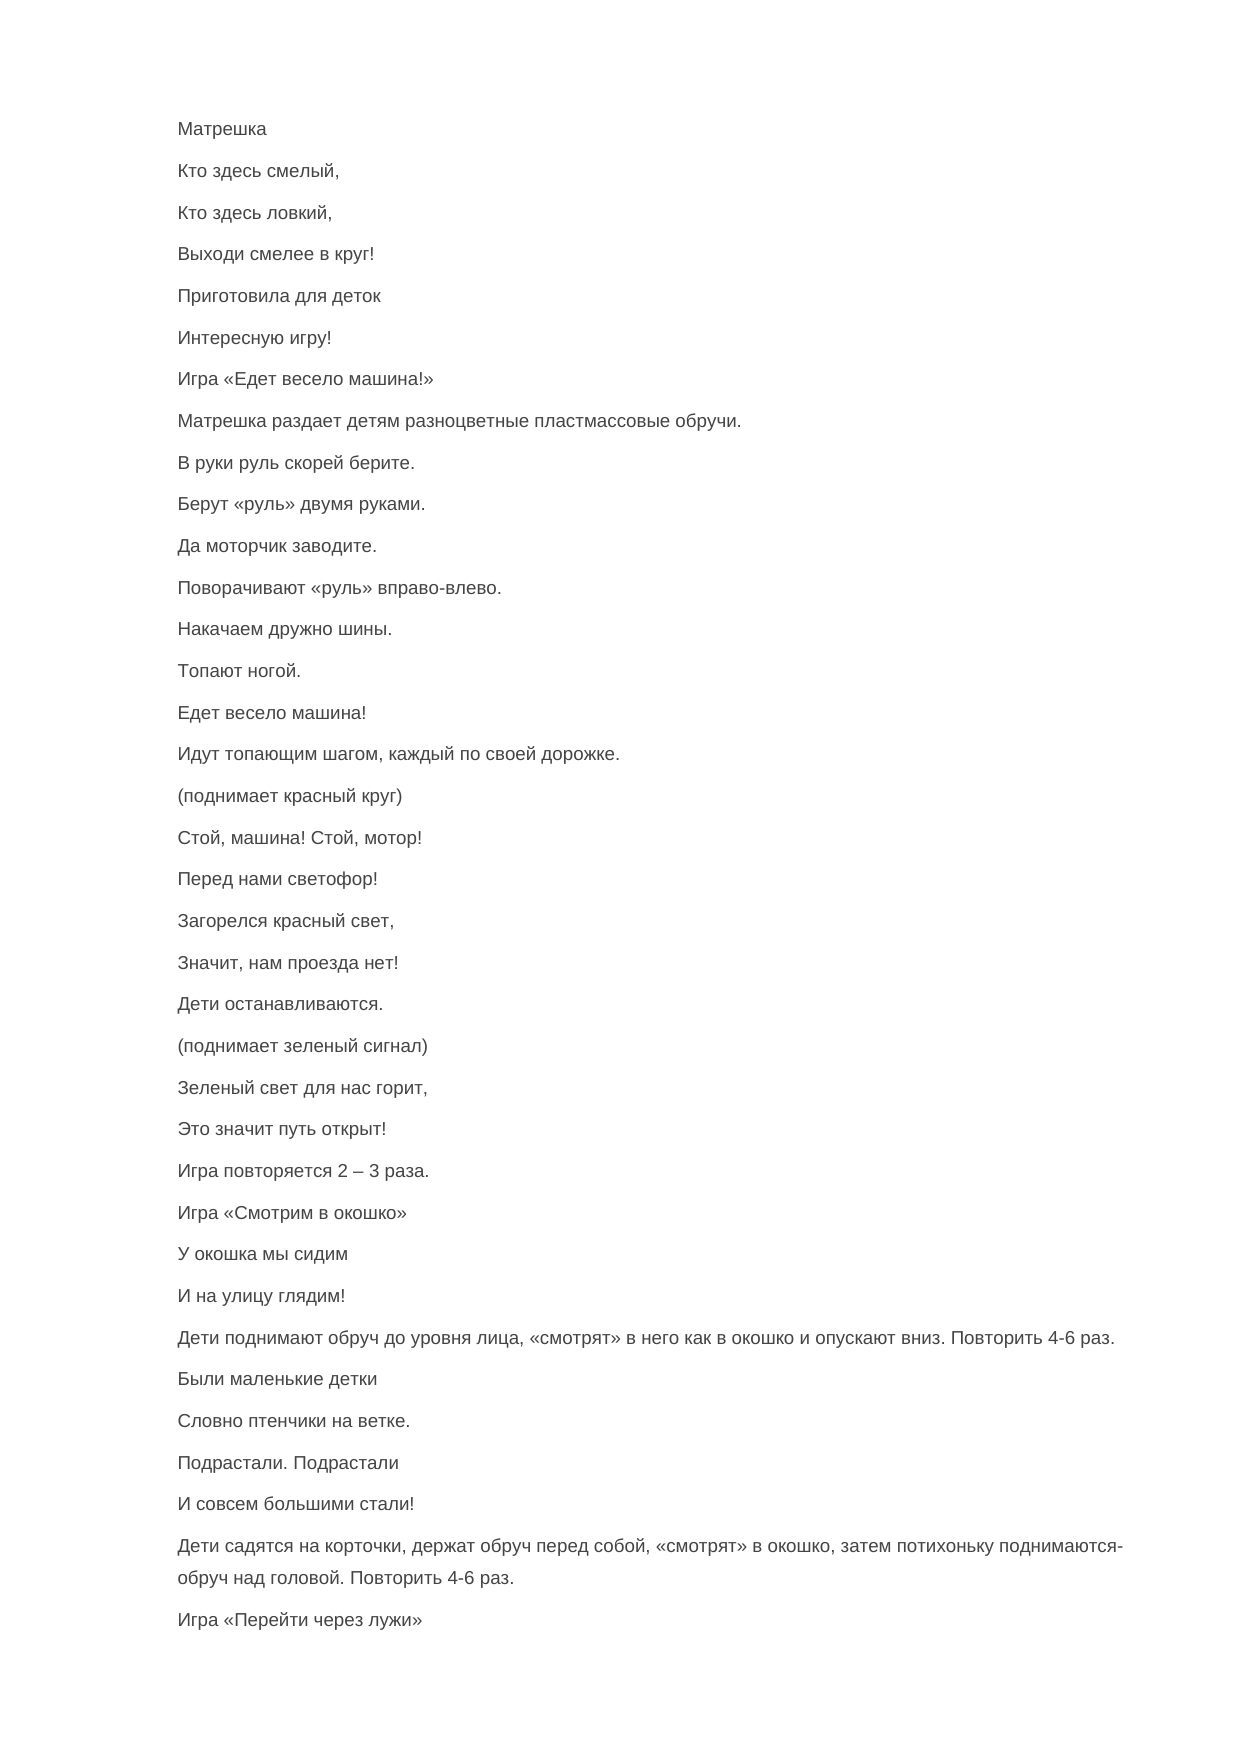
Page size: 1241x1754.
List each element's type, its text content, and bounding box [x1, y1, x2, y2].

text Значит, нам проезда нет! [177, 951, 1152, 973]
text (поднимает красный круг) [177, 785, 1152, 806]
text И на улицу глядим! [177, 1285, 1152, 1306]
text Накачаем дружно шины. [177, 618, 1152, 640]
text Игра «Смотрим в окошко» [177, 1201, 1152, 1223]
text В руки руль скорей берите. [177, 451, 1152, 473]
text Игра повторяется 2 – 3 раза. [177, 1160, 1152, 1181]
text Дети поднимают обруч до уровня лица, «смотрят» в него как в окошко и опускают вниз. Повторить 4-6 раз. [177, 1326, 1152, 1348]
text У окошка мы сидим [177, 1243, 1152, 1265]
text Дети останавливаются. [177, 993, 1152, 1015]
text Топают ногой. [177, 660, 1152, 681]
text Это значит путь открыт! [177, 1118, 1152, 1140]
text Выходи смелее в круг! [177, 243, 1152, 265]
text Едет весело машина! [177, 701, 1152, 723]
text Игра «Едет весело машина!» [177, 368, 1152, 390]
text Дети садятся на корточки, держат обруч перед собой, «смотрят» в окошко, затем потихоньку поднимаются- обруч над головой. Повторить 4-6 раз. [177, 1535, 1152, 1589]
text Идут топающим шагом, каждый по своей дорожке. [177, 743, 1152, 765]
text Кто здесь ловкий, [177, 201, 1152, 223]
text Подрастали. Подрастали [177, 1451, 1152, 1473]
text Стой, машина! Стой, мотор! [177, 826, 1152, 848]
text Матрешка [177, 118, 1152, 140]
text Приготовила для деток [177, 285, 1152, 306]
text Кто здесь смелый, [177, 160, 1152, 181]
text Интересную игру! [177, 326, 1152, 348]
text Да моторчик заводите. [177, 535, 1152, 556]
text Перед нами светофор! [177, 868, 1152, 890]
text И совсем большими стали! [177, 1493, 1152, 1515]
text Поворачивают «руль» вправо-влево. [177, 576, 1152, 598]
text Были маленькие детки [177, 1368, 1152, 1390]
text Игра «Перейти через лужи» [177, 1609, 1152, 1630]
text (поднимает зеленый сигнал) [177, 1035, 1152, 1056]
text Загорелся красный свет, [177, 910, 1152, 931]
text Зеленый свет для нас горит, [177, 1076, 1152, 1098]
text Берут «руль» двумя руками. [177, 493, 1152, 515]
text Словно птенчики на ветке. [177, 1410, 1152, 1431]
text Матрешка раздает детям разноцветные пластмассовые обручи. [177, 410, 1152, 431]
